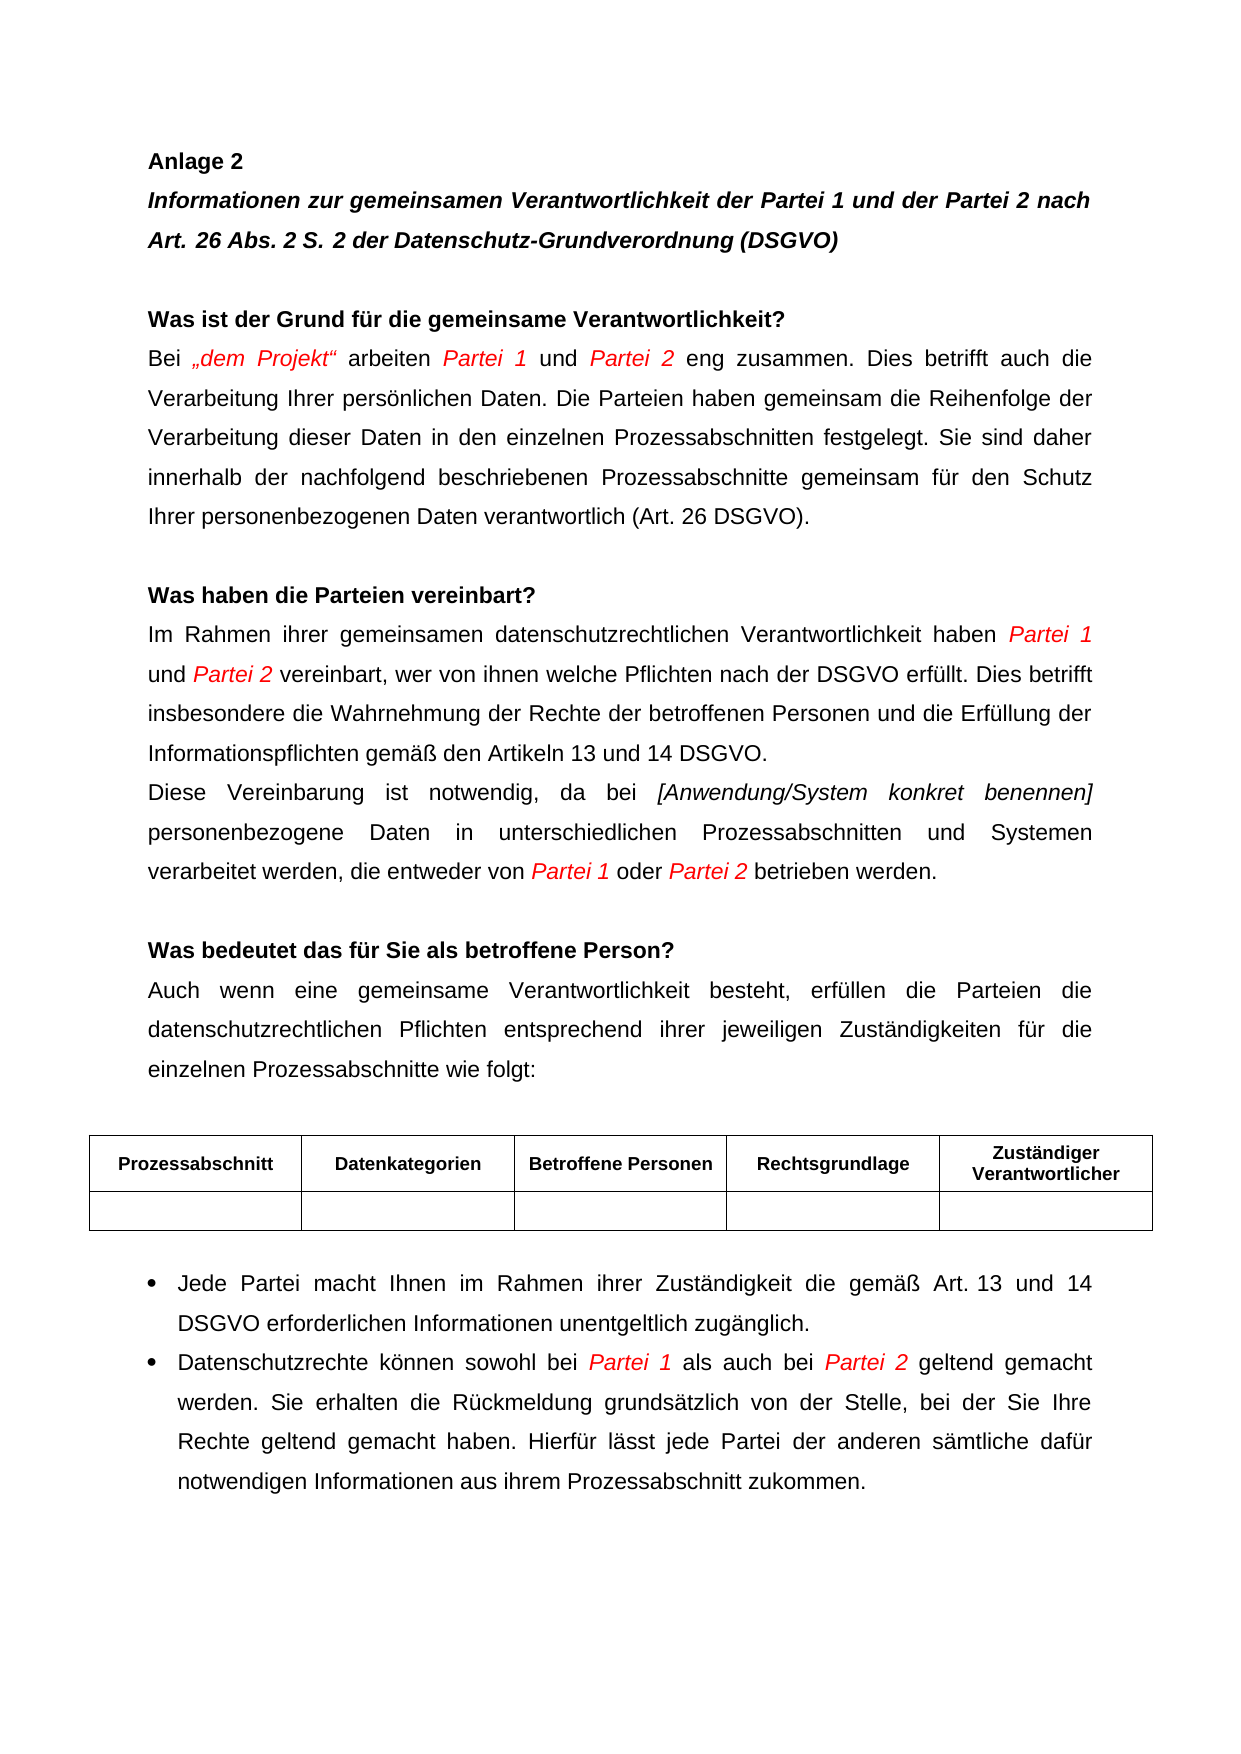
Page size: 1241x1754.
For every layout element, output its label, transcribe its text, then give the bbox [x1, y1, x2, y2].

table_cell [515, 1192, 726, 1230]
list Datenschutzrechte können sowohl bei Partei 1 als auch bei Partei 2 geltend gemacht werden. Sie erhalten die Rückmeldung grundsätzlich von der Stelle, bei der Sie Ihre Rechte geltend gemacht haben. Hierfür lässt jede Partei der anderen sämtliche dafür notwendigen Informationen aus ihrem Prozessabschnitt zukommen. [148, 1349, 1093, 1494]
table_cell [727, 1192, 939, 1230]
table_cell [940, 1192, 1152, 1230]
text Was bedeutet das für Sie als betroffene Person? [148, 937, 1093, 963]
table_header Rechtsgrundlage [727, 1136, 939, 1191]
table_cell [302, 1192, 514, 1230]
table_header Betroffene Personen [515, 1136, 726, 1191]
table_header Prozessabschnitt [90, 1136, 301, 1191]
text Informationen zur gemeinsamen Verantwortlichkeit der Partei 1 und der Partei 2 nach Art. 26 Abs. 2 S. 2 der Datenschutz-Grundverordnung (DSGVO) [148, 187, 1093, 253]
text Was ist der Grund für die gemeinsame Verantwortlichkeit? [148, 306, 1093, 332]
table_cell [90, 1192, 301, 1230]
text Anlage 2 [148, 148, 1093, 174]
list Jede Partei macht Ihnen im Rahmen ihrer Zuständigkeit die gemäß Art. 13 und 14 DSGVO erforderlichen Informationen unentgeltlich zugänglich. [148, 1270, 1093, 1336]
text Im Rahmen ihrer gemeinsamen datenschutzrechtlichen Verantwortlichkeit haben Partei 1 und Partei 2 vereinbart, wer von ihnen welche Pflichten nach der DSGVO erfüllt. Dies betrifft insbesondere die Wahrnehmung der Rechte der betroffenen Personen und die Erfüllung der Informationspflichten gemäß den Artikeln 13 und 14 DSGVO. [148, 621, 1093, 766]
text Diese Vereinbarung ist notwendig, da bei [Anwendung/System konkret benennen] personenbezogene Daten in unterschiedlichen Prozessabschnitten und Systemen verarbeitet werden, die entweder von Partei 1 oder Partei 2 betrieben werden. [148, 779, 1093, 884]
table_header Datenkategorien [302, 1136, 514, 1191]
text Bei „dem Projekt“ arbeiten Partei 1 und Partei 2 eng zusammen. Dies betrifft auch die Verarbeitung Ihrer persönlichen Daten. Die Parteien haben gemeinsam die Reihenfolge der Verarbeitung dieser Daten in den einzelnen Prozessabschnitten festgelegt. Sie sind daher innerhalb der nachfolgend beschriebenen Prozessabschnitte gemeinsam für den Schutz Ihrer personenbezogenen Daten verantwortlich (Art. 26 DSGVO). [148, 345, 1093, 529]
table_header Zuständiger Verantwortlicher [940, 1136, 1152, 1191]
text Was haben die Parteien vereinbart? [148, 582, 1093, 608]
text Auch wenn eine gemeinsame Verantwortlichkeit besteht, erfüllen die Parteien die datenschutzrechtlichen Pflichten entsprechend ihrer jeweiligen Zuständigkeiten für die einzelnen Prozessabschnitte wie folgt: [148, 977, 1093, 1082]
